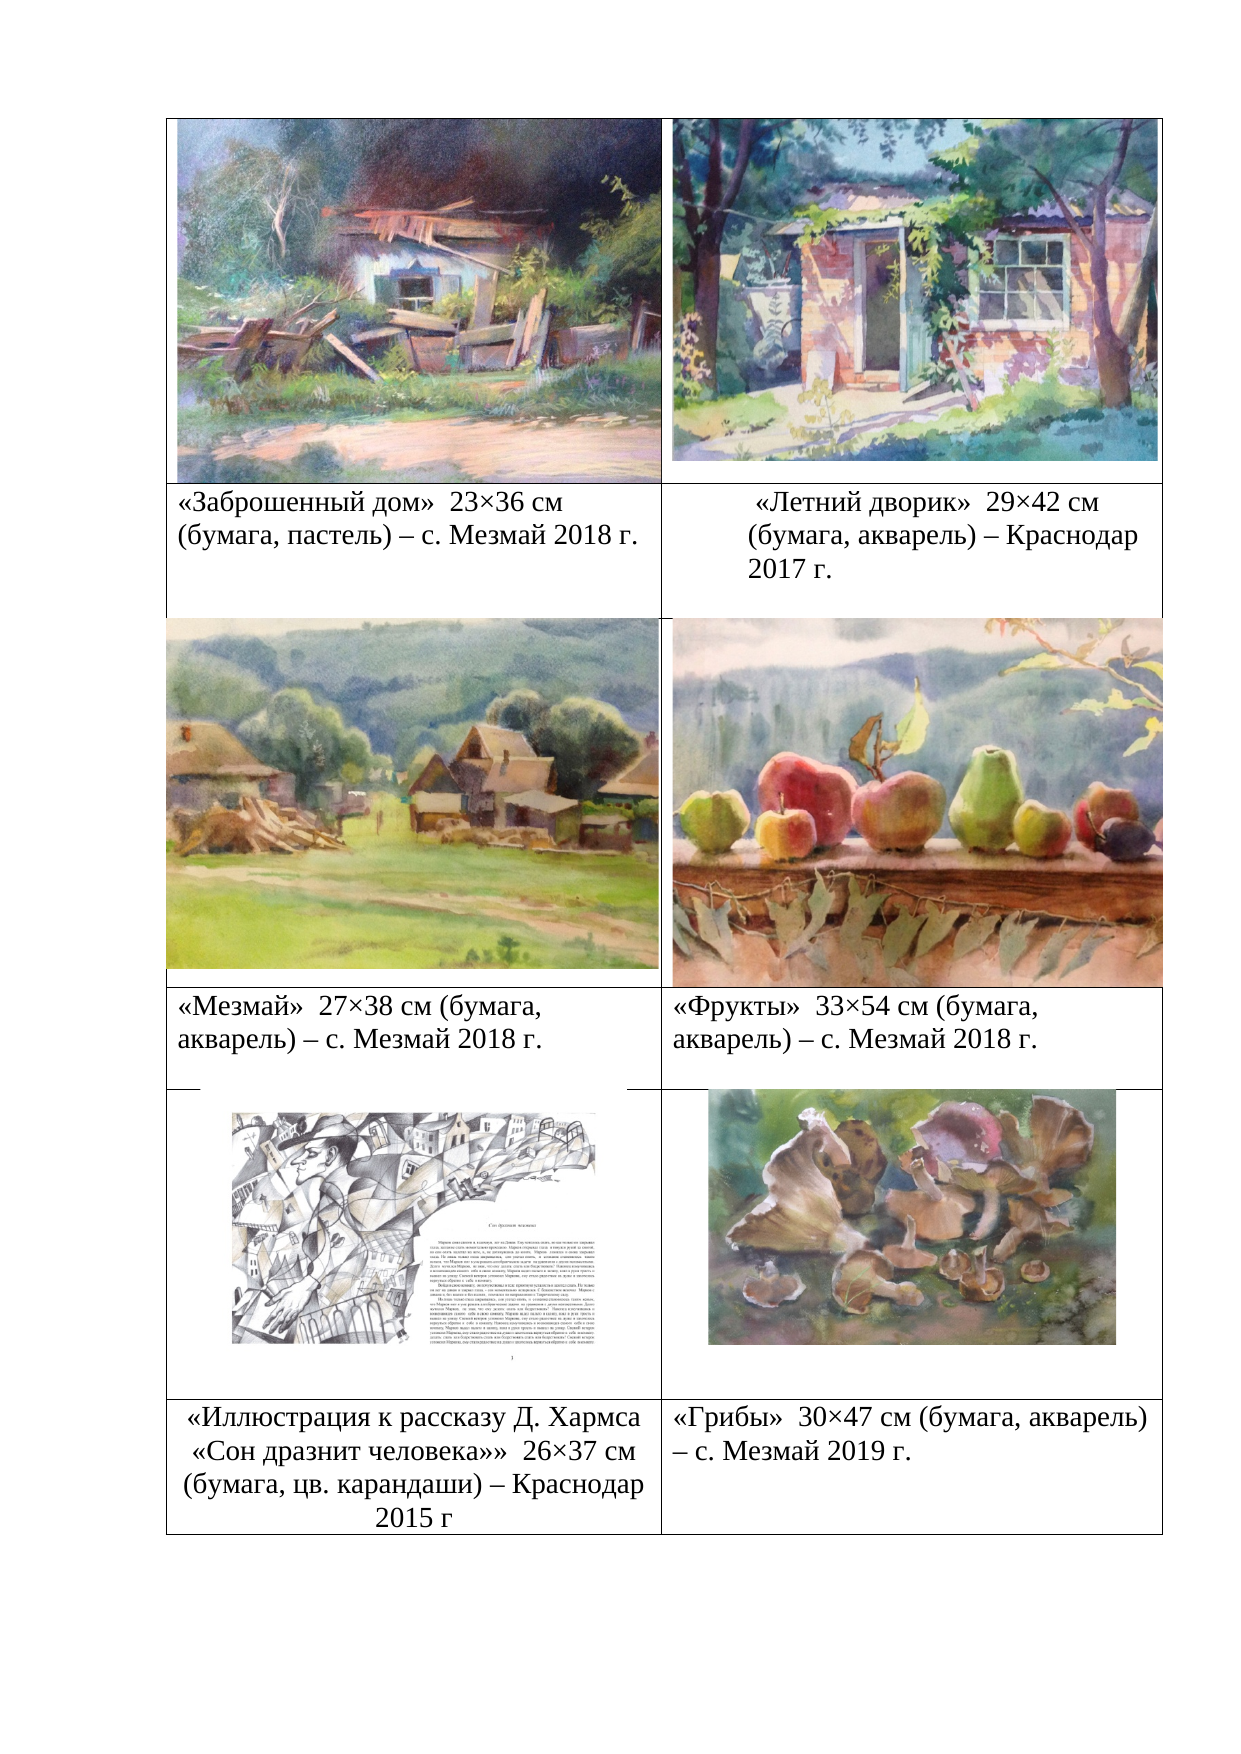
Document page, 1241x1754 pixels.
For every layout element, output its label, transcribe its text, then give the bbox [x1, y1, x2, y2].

table_cell «Грибы» 30×47 см (бумага, акварель) – с. Мезмай 2019 г. [662, 1400, 1162, 1534]
table_cell [167, 1090, 200, 1398]
table_cell «Летний дворик» 29×42 см (бумага, акварель) – Краснодар 2017 г. [662, 484, 1162, 618]
table_cell [662, 1090, 1162, 1398]
picture [177, 119, 662, 483]
table_cell [167, 119, 177, 483]
table_cell «Заброшенный дом» 23×36 см (бумага, пастель) – с. Мезмай 2018 г. [167, 484, 661, 618]
table_cell «Фрукты» 33×54 см (бумага, акварель) – с. Мезмай 2018 г. [662, 988, 1162, 1089]
picture [200, 1089, 627, 1399]
picture [672, 119, 1158, 461]
table_cell «Мезмай» 27×38 см (бумага, акварель) – с. Мезмай 2018 г. [167, 988, 661, 1089]
table_cell «Иллюстрация к рассказу Д. Хармса «Сон дразнит человека»» 26×37 см (бумага, цв. карандаши) – Краснодар 2015 г [167, 1400, 661, 1534]
table_cell [167, 619, 661, 987]
picture [708, 1089, 1117, 1345]
table_cell [662, 619, 672, 987]
table_cell [627, 1090, 661, 1398]
picture [166, 618, 659, 969]
table_cell [662, 119, 1162, 483]
picture [672, 618, 1163, 987]
